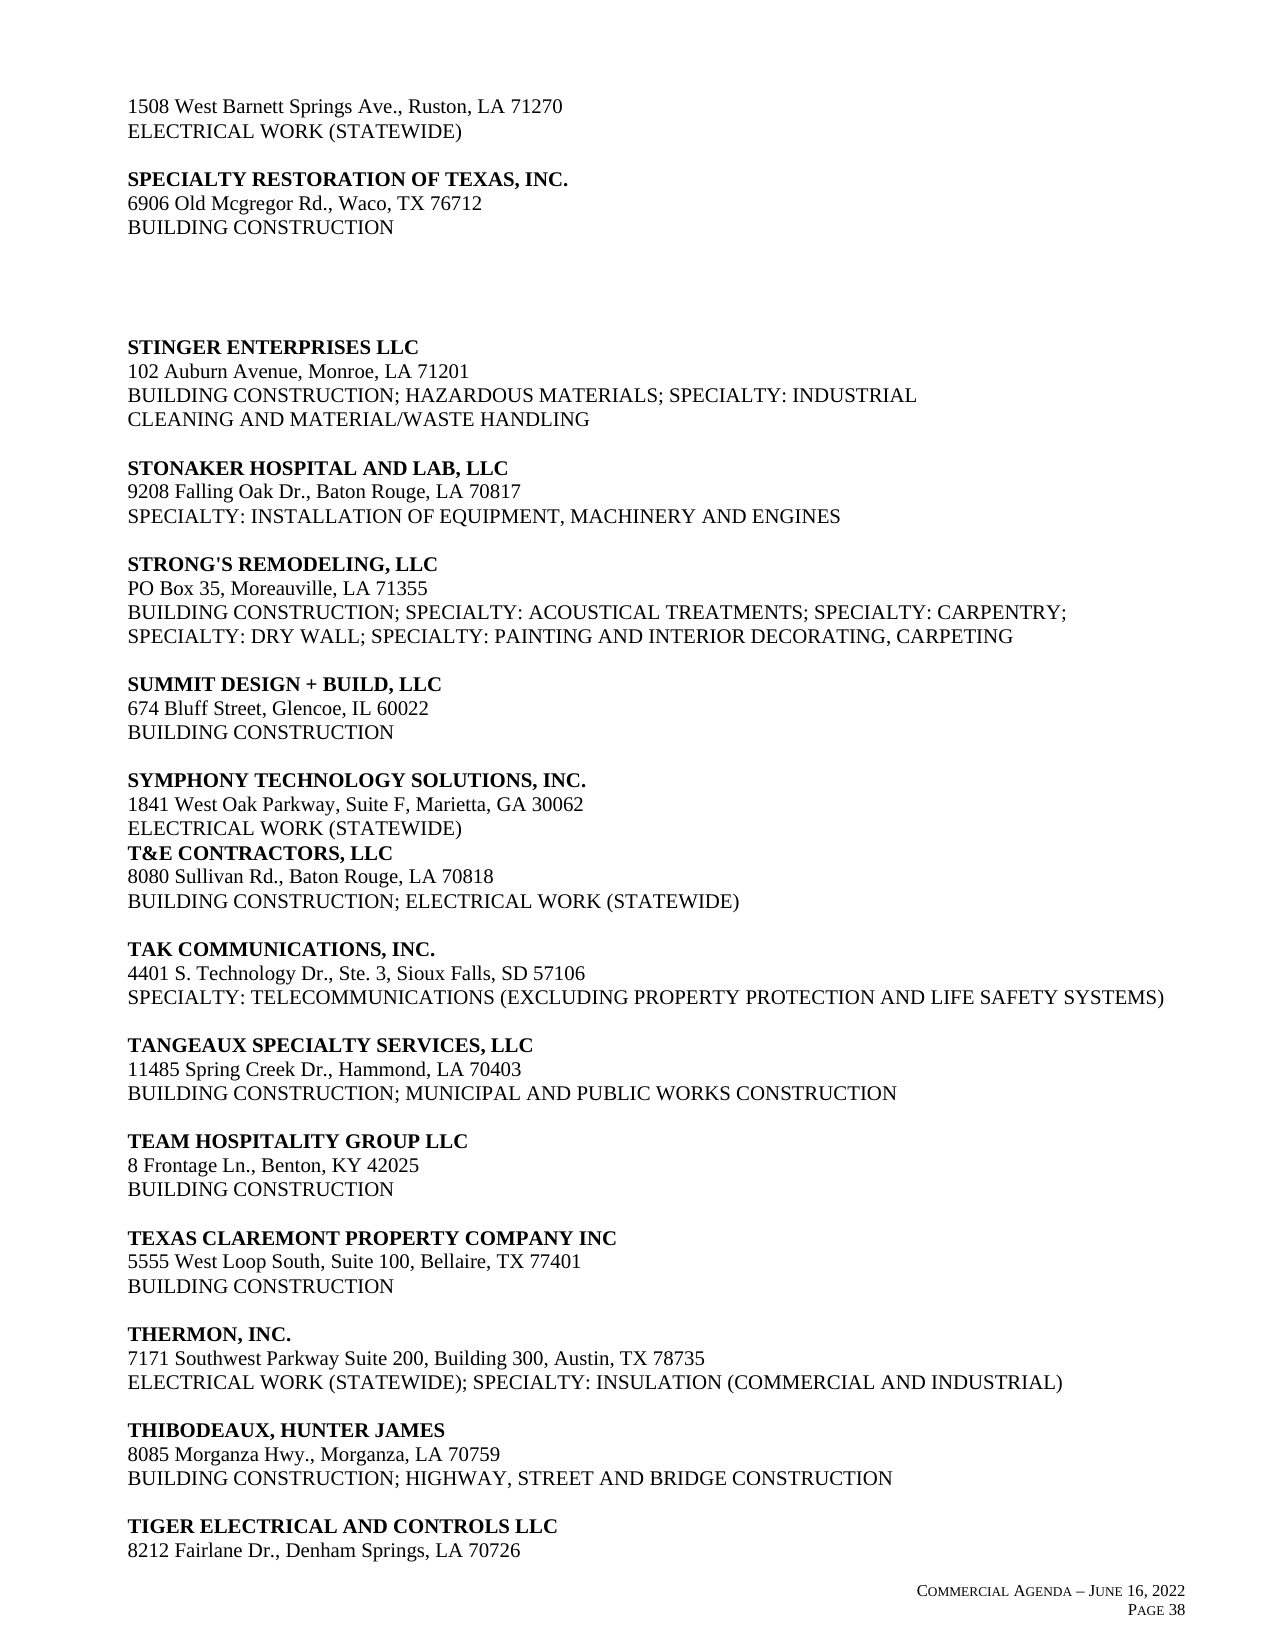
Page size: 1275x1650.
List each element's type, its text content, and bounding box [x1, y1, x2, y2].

text ELECTRICAL WORK (STATEWIDE); SPECIALTY: INSULATION (COMMERCIAL AND INDUSTRIAL) [127, 1370, 1185, 1394]
text ELECTRICAL WORK (STATEWIDE) [127, 816, 1185, 840]
text ELECTRICAL WORK (STATEWIDE) [127, 118, 1185, 143]
text 8080 Sullivan Rd., Baton Rouge, LA 70818 [127, 864, 1185, 888]
text TEAM HOSPITALITY GROUP LLC [127, 1129, 1185, 1153]
text BUILDING CONSTRUCTION; HIGHWAY, STREET AND BRIDGE CONSTRUCTION [127, 1466, 1185, 1490]
text SYMPHONY TECHNOLOGY SOLUTIONS, INC. [127, 768, 1185, 792]
text TANGEAUX SPECIALTY SERVICES, LLC [127, 1033, 1185, 1057]
text 7171 Southwest Parkway Suite 200, Building 300, Austin, TX 78735 [127, 1346, 1185, 1370]
text BUILDING CONSTRUCTION [127, 1273, 1185, 1298]
text BUILDING CONSTRUCTION [127, 720, 1185, 744]
text 9208 Falling Oak Dr., Baton Rouge, LA 70817 [127, 479, 1185, 503]
text T&E CONTRACTORS, LLC [127, 840, 1185, 864]
text 4401 S. Technology Dr., Ste. 3, Sioux Falls, SD 57106 [127, 961, 1185, 985]
text 5555 West Loop South, Suite 100, Bellaire, TX 77401 [127, 1249, 1185, 1273]
text SPECIALTY: TELECOMMUNICATIONS (EXCLUDING PROPERTY PROTECTION AND LIFE SAFETY SYSTEMS) [127, 985, 1185, 1009]
text 1841 West Oak Parkway, Suite F, Marietta, GA 30062 [127, 792, 1185, 816]
text STINGER ENTERPRISES LLC [127, 335, 1185, 359]
text BUILDING CONSTRUCTION [127, 1177, 1185, 1201]
text THIBODEAUX, HUNTER JAMES [127, 1418, 1185, 1442]
text SPECIALTY RESTORATION OF TEXAS, INC. [127, 167, 1185, 191]
text BUILDING CONSTRUCTION [127, 215, 1185, 239]
text CLEANING AND MATERIAL/WASTE HANDLING [127, 407, 1185, 431]
text BUILDING CONSTRUCTION; HAZARDOUS MATERIALS; SPECIALTY: INDUSTRIAL [127, 383, 1185, 407]
text 6906 Old Mcgregor Rd., Waco, TX 76712 [127, 191, 1185, 215]
text 674 Bluff Street, Glencoe, IL 60022 [127, 696, 1185, 720]
text BUILDING CONSTRUCTION; MUNICIPAL AND PUBLIC WORKS CONSTRUCTION [127, 1081, 1185, 1105]
text TIGER ELECTRICAL AND CONTROLS LLC [127, 1514, 1185, 1538]
text THERMON, INC. [127, 1322, 1185, 1346]
text TAK COMMUNICATIONS, INC. [127, 937, 1185, 961]
text 1508 West Barnett Springs Ave., Ruston, LA 71270 [127, 94, 1185, 118]
text SUMMIT DESIGN + BUILD, LLC [127, 672, 1185, 696]
text TEXAS CLAREMONT PROPERTY COMPANY INC [127, 1225, 1185, 1249]
text 8085 Morganza Hwy., Morganza, LA 70759 [127, 1442, 1185, 1466]
text STRONG'S REMODELING, LLC [127, 552, 1185, 576]
text 8212 Fairlane Dr., Denham Springs, LA 70726 [127, 1538, 1185, 1562]
text BUILDING CONSTRUCTION; ELECTRICAL WORK (STATEWIDE) [127, 888, 1185, 913]
text 102 Auburn Avenue, Monroe, LA 71201 [127, 359, 1185, 383]
text STONAKER HOSPITAL AND LAB, LLC [127, 455, 1185, 479]
text BUILDING CONSTRUCTION; SPECIALTY: ACOUSTICAL TREATMENTS; SPECIALTY: CARPENTRY; SPECIALTY: DRY WALL; SPECIALTY: PAINTING AND INTERIOR DECORATING, CARPETING [127, 600, 1185, 648]
text 11485 Spring Creek Dr., Hammond, LA 70403 [127, 1057, 1185, 1081]
text 8 Frontage Ln., Benton, KY 42025 [127, 1153, 1185, 1177]
text SPECIALTY: INSTALLATION OF EQUIPMENT, MACHINERY AND ENGINES [127, 503, 1185, 528]
text PO Box 35, Moreauville, LA 71355 [127, 576, 1185, 600]
